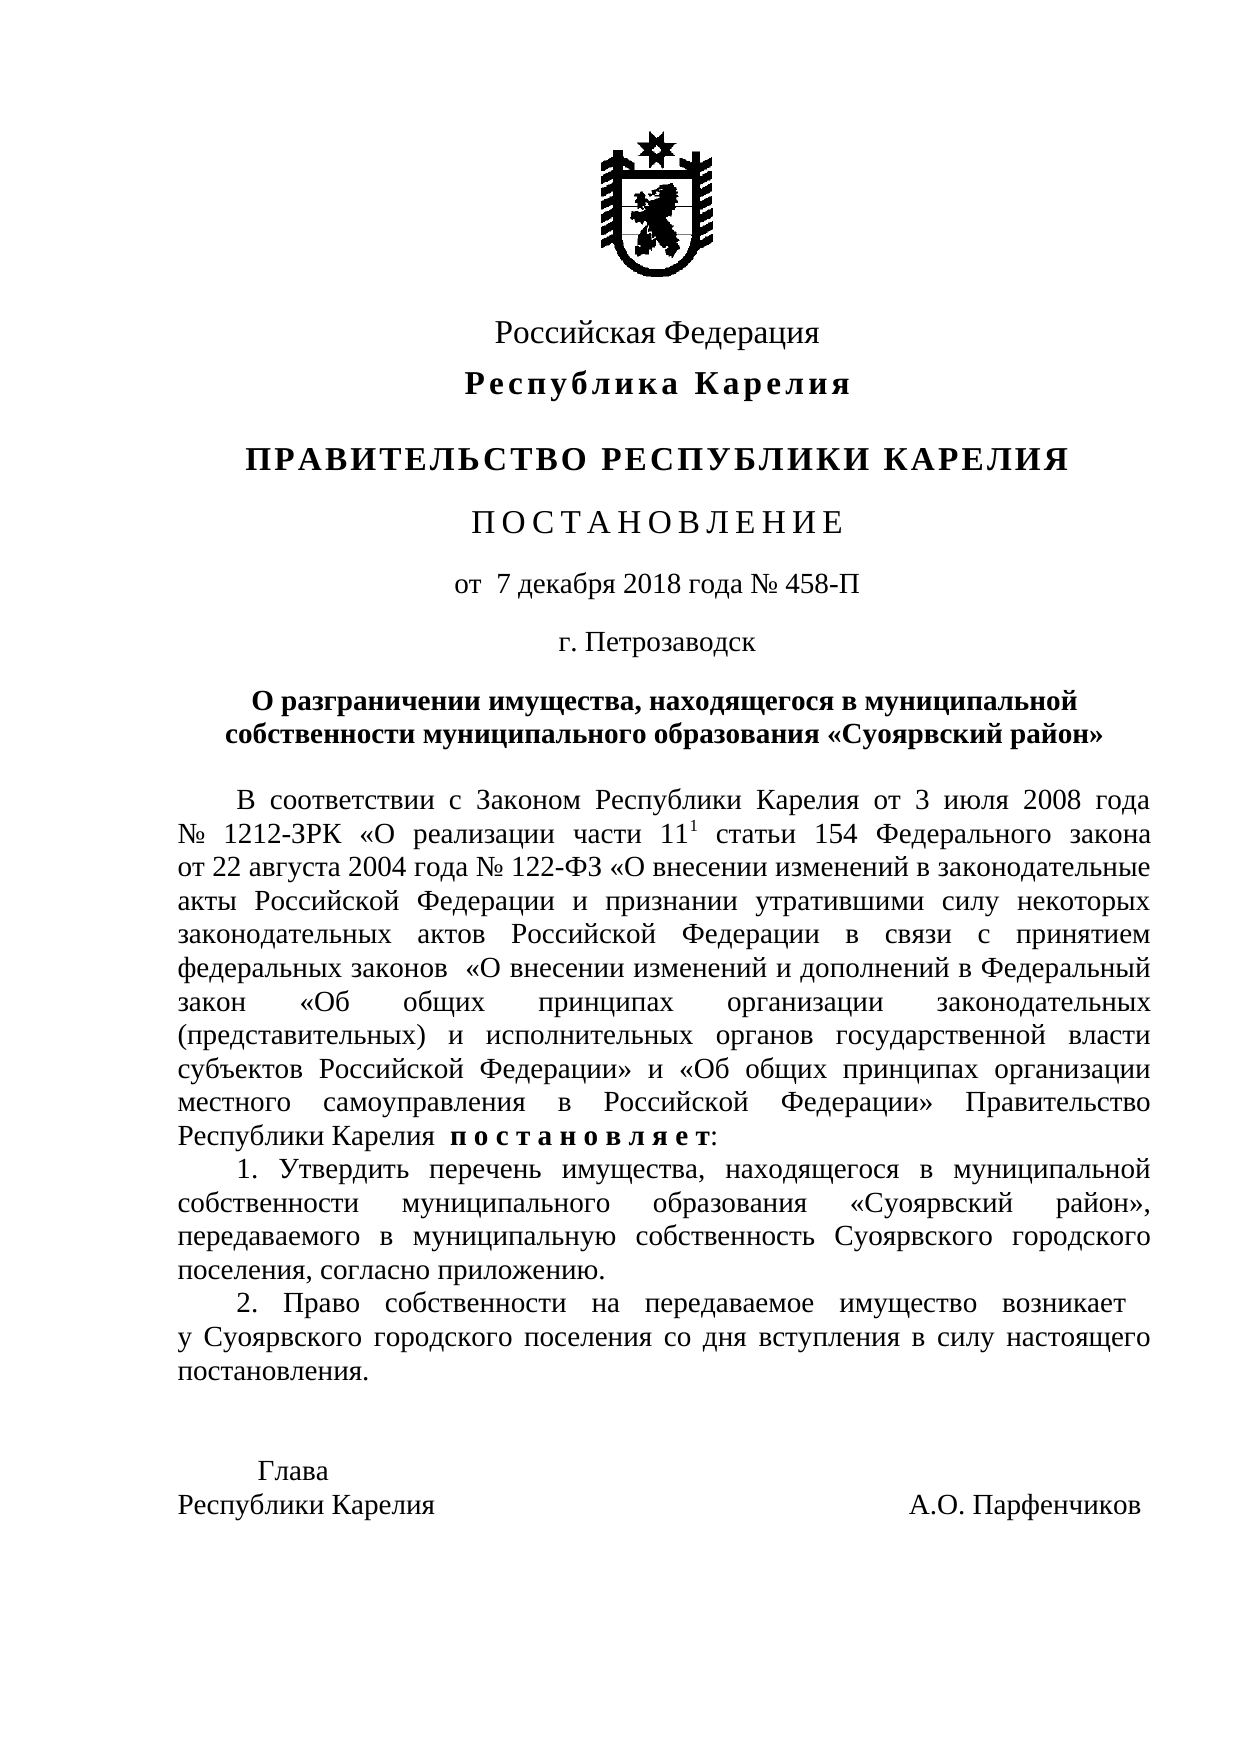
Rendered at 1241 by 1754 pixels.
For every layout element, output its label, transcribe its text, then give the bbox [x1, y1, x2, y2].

subtitle ПРАВИТЕЛЬСТВО РЕСПУБЛИКИ КАРЕЛИЯ [162, 439, 1152, 478]
subtitle Республика Карелия [162, 363, 1152, 402]
subtitle Российская Федерация [162, 313, 1152, 351]
text 1. Утвердить перечень имущества, находящегося в муниципальной собственности муниципального образования «Суоярвский район», передаваемого в муниципальную собственность Суоярвского городского поселения, согласно приложению. [177, 1151, 1152, 1286]
text Глава [177, 1453, 1152, 1487]
text В соответствии с Законом Республики Карелия от 3 июля 2008 года № 1212-ЗРК «О реализации части 111 статьи 154 Федерального закона от 22 августа 2004 года № 122-ФЗ «О внесении изменений в законодательные акты Российской Федерации и признании утратившими силу некоторых законодательных актов Российской Федерации в связи с принятием федеральных законов «О внесении изменений и дополнений в Федеральный закон «Об общих принципах организации законодательных (представительных) и исполнительных органов государственной власти субъектов Российской Федерации» и «Об общих принципах организации местного самоуправления в Российской Федерации» Правительство Республики Карелия п о с т а н о в л я е т: [177, 782, 1152, 1151]
picture [581, 118, 733, 301]
text Республики Карелия А.О. Парфенчиков [177, 1487, 1152, 1520]
text 2. Право собственности на передаваемое имущество возникает у Суоярвского городского поселения со дня вступления в силу настоящего постановления. [177, 1286, 1152, 1386]
subtitle ПОСТАНОВЛЕНИЕ [162, 503, 1152, 541]
text от 7 декабря 2018 года № 458-П [162, 566, 1152, 599]
text г. Петрозаводск [162, 624, 1152, 658]
text О разграничении имущества, находящегося в муниципальной собственности муниципального образования «Суоярвский район» [177, 683, 1152, 750]
